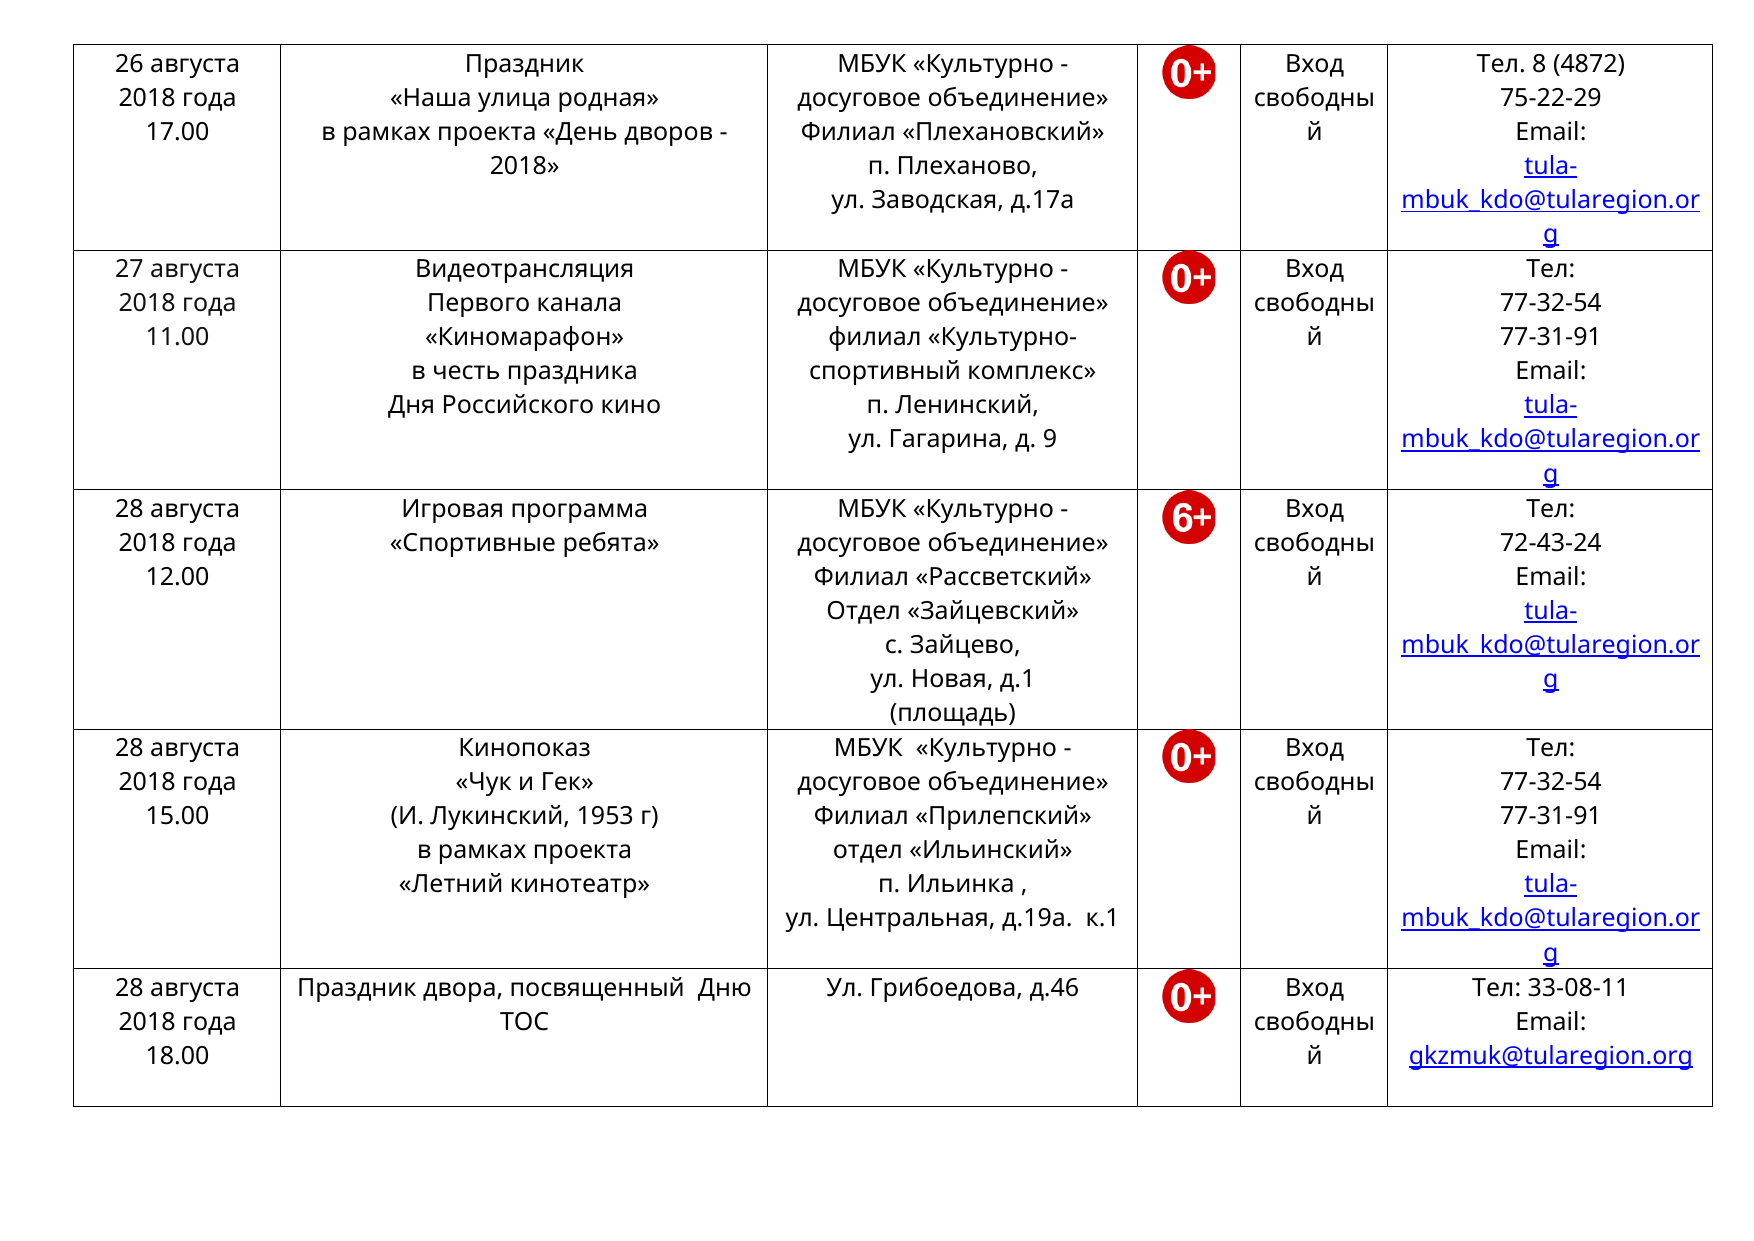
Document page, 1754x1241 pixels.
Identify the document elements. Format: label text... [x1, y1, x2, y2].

table_cell 28 августа 2018 года 12.00 [74, 490, 280, 729]
table_cell Праздник «Наша улица родная» в рамках проекта «День дворов - 2018» [281, 45, 767, 250]
table_cell [1138, 730, 1240, 968]
table_cell Вход свободный [1241, 730, 1387, 968]
picture [1162, 250, 1216, 304]
table_cell Вход свободный [1241, 251, 1387, 489]
table_cell [1138, 251, 1240, 489]
table_cell Вход свободный [1241, 45, 1387, 250]
table_cell Тел. 8 (4872) 75-22-29 Еmail: tula-mbuk_kdo@tularegion.org [1388, 45, 1712, 250]
picture [1162, 969, 1216, 1023]
table_cell Вход свободный [1241, 969, 1387, 1106]
table_cell [1138, 45, 1240, 250]
table_cell Ул. Грибоедова, д.46 [768, 969, 1137, 1106]
table_cell 27 августа 2018 года 11.00 [74, 251, 280, 489]
table_cell [1138, 490, 1240, 729]
table_cell 26 августа 2018 года 17.00 [74, 45, 280, 250]
picture [1162, 490, 1216, 544]
table_cell Тел: 72-43-24 Еmail: tula-mbuk_kdo@tularegion.org [1388, 490, 1712, 729]
table_cell МБУК «Культурно - досуговое объединение» филиал «Культурно-спортивный комплекс» п. Ленинский, ул. Гагарина, д. 9 [768, 251, 1137, 489]
table_cell [1138, 969, 1240, 1106]
table_cell МБУК «Культурно - досуговое объединение» Филиал «Прилепский» отдел «Ильинский» п. Ильинка , ул. Центральная, д.19а. к.1 [768, 730, 1137, 968]
picture [1162, 729, 1216, 783]
table_cell Праздник двора, посвященный Дню ТОС [281, 969, 767, 1106]
table_cell Тел: 33-08-11 Еmail: gkzmuk@tularegion.org [1388, 969, 1712, 1106]
table_cell Тел: 77-32-54 77-31-91 Еmail: tula-mbuk_kdo@tularegion.org [1388, 730, 1712, 968]
table_cell МБУК «Культурно - досуговое объединение» Филиал «Рассветский» Отдел «Зайцевский» с. Зайцево, ул. Новая, д.1 (площадь) [768, 490, 1137, 729]
picture [1162, 45, 1216, 99]
table_cell 28 августа 2018 года 15.00 [74, 730, 280, 968]
table_cell МБУК «Культурно - досуговое объединение» Филиал «Плехановский» п. Плеханово, ул. Заводская, д.17а [768, 45, 1137, 250]
table_cell Тел: 77-32-54 77-31-91 Еmail: tula-mbuk_kdo@tularegion.org [1388, 251, 1712, 489]
table_cell Видеотрансляция Первого канала «Киномарафон» в честь праздника Дня Российского кино [281, 251, 767, 489]
table_cell Вход свободный [1241, 490, 1387, 729]
table_cell Игровая программа «Спортивные ребята» [281, 490, 767, 729]
table_cell Кинопоказ «Чук и Гек» (И. Лукинский, 1953 г) в рамках проекта «Летний кинотеатр» [281, 730, 767, 968]
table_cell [74, 969, 280, 1106]
